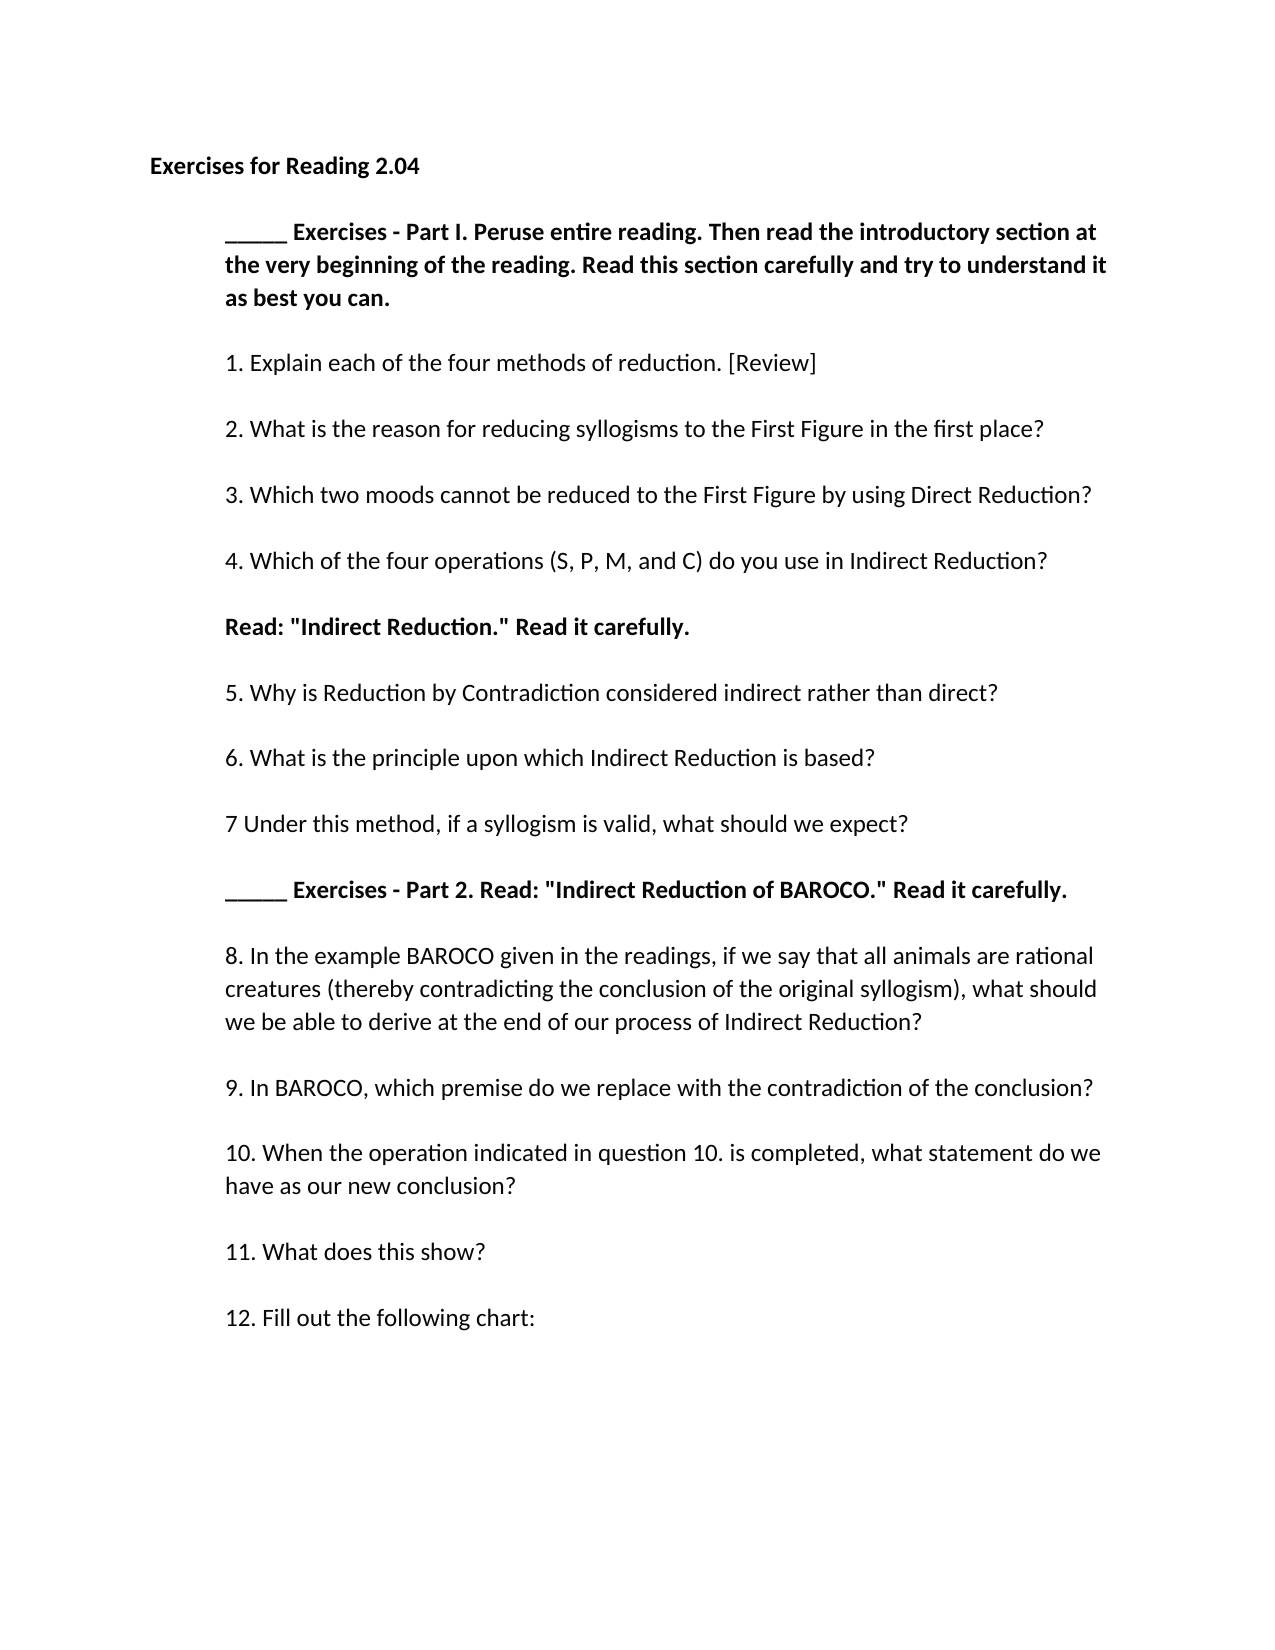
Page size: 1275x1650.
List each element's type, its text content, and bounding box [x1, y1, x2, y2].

text 1. Explain each of the four methods of reduction. [Review] [225, 347, 1125, 378]
text 6. What is the principle upon which Indirect Reduction is based? [225, 742, 1125, 773]
text 11. What does this show? [225, 1236, 1125, 1267]
text _____ Exercises - Part I. Peruse entire reading. Then read the introductory section at [225, 216, 1125, 246]
text 5. Why is Reduction by Contradiction considered indirect rather than direct? [225, 677, 1125, 707]
text 8. In the example BAROCO given in the readings, if we say that all animals are rational creatures (thereby contradicting the conclusion of the original syllogism), what should we be able to derive at the end of our process of Indirect Reduction? [225, 940, 1125, 1036]
text Exercises for Reading 2.04 [150, 150, 1125, 181]
text _____ Exercises - Part 2. Read: "Indirect Reduction of BAROCO." Read it carefully. [225, 874, 1125, 905]
text 3. Which two moods cannot be reduced to the First Figure by using Direct Reduction? [225, 479, 1125, 510]
text 2. What is the reason for reducing syllogisms to the First Figure in the first place? [225, 413, 1125, 444]
text the very beginning of the reading. Read this section carefully and try to understand it as best you can. [225, 249, 1125, 312]
text 9. In BAROCO, which premise do we replace with the contradiction of the conclusion? [225, 1072, 1125, 1102]
text 12. Fill out the following chart: [225, 1302, 1125, 1333]
text Read: "Indirect Reduction." Read it carefully. [225, 611, 1125, 641]
text 4. Which of the four operations (S, P, M, and C) do you use in Indirect Reduction? [225, 545, 1125, 576]
text 10. When the operation indicated in question 10. is completed, what statement do we have as our new conclusion? [225, 1137, 1125, 1201]
text 7 Under this method, if a syllogism is valid, what should we expect? [225, 808, 1125, 839]
